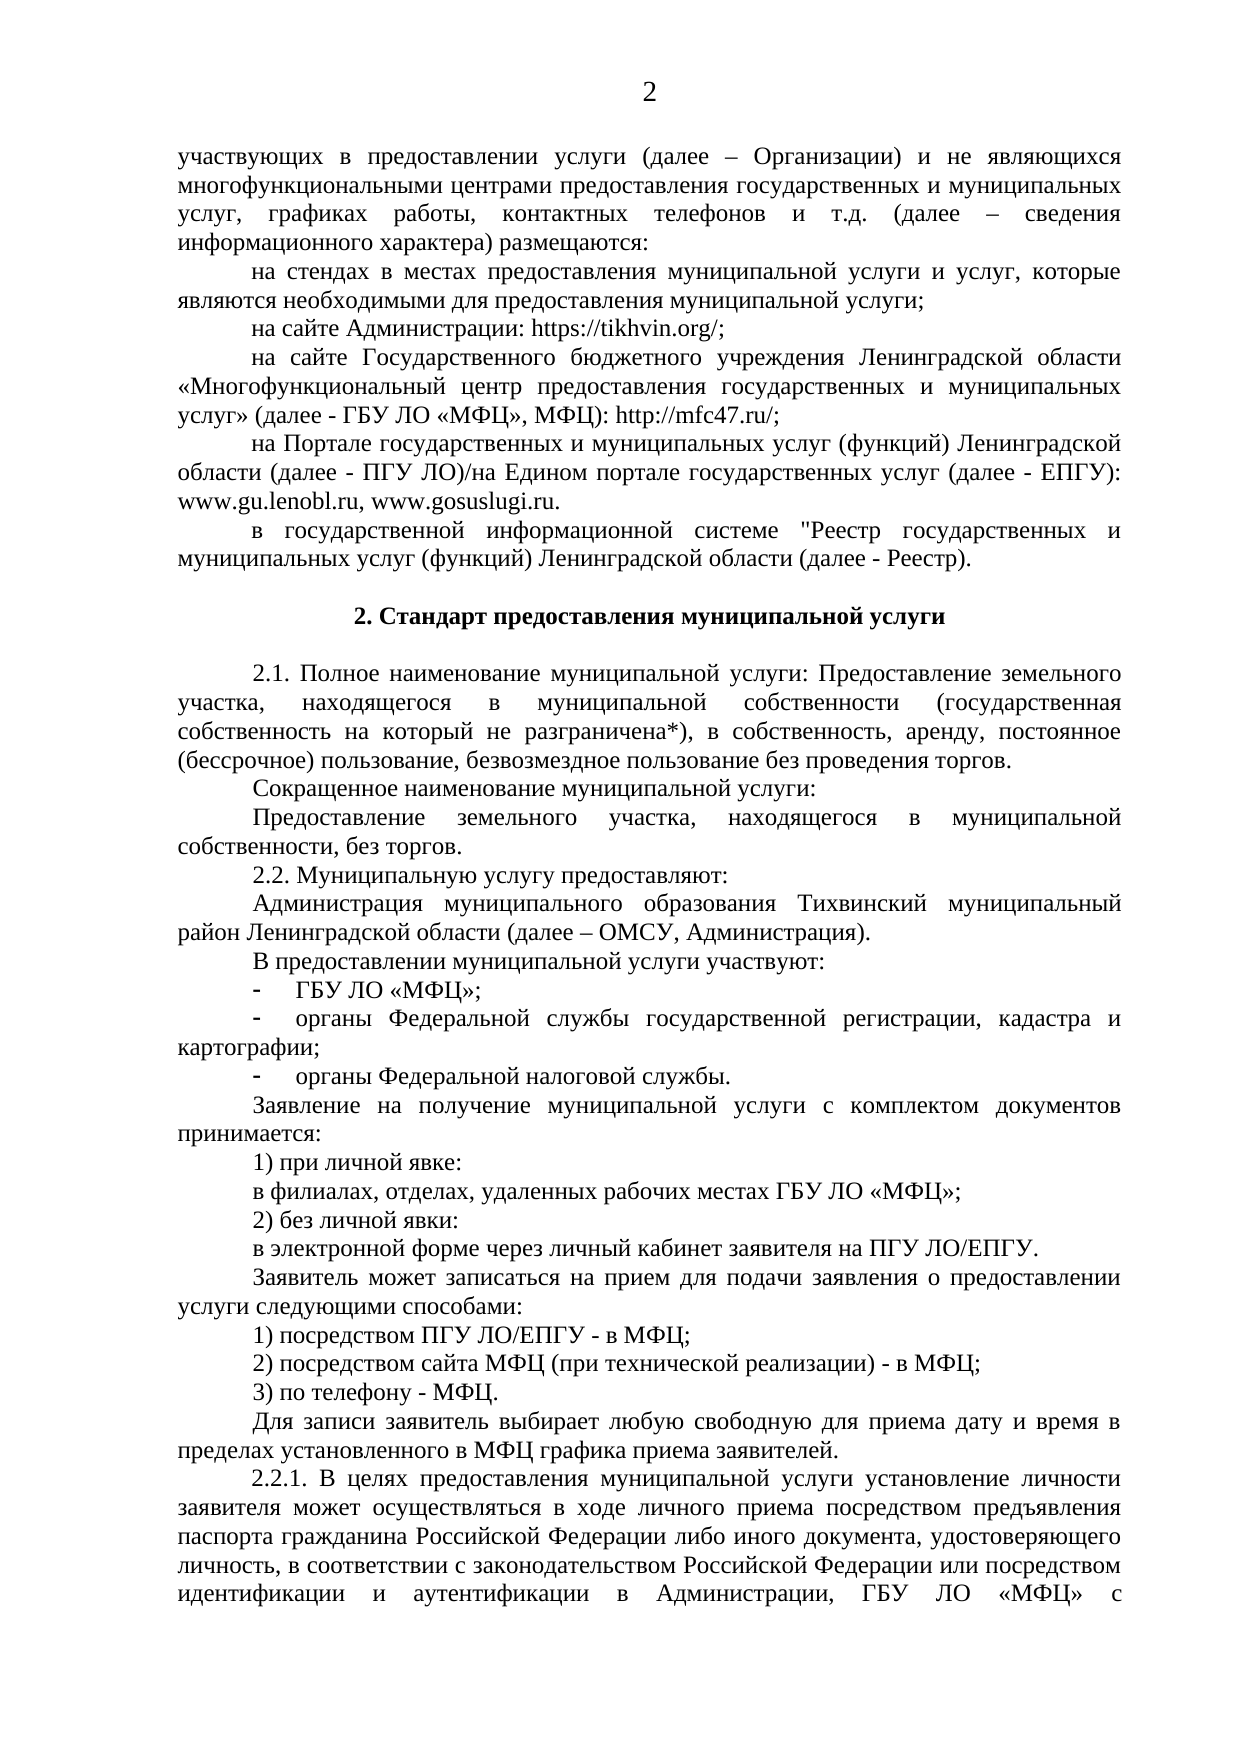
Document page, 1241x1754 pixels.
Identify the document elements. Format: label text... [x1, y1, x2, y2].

text 2) посредством сайта МФЦ (при технической реализации) - в МФЦ; [177, 1348, 1122, 1377]
text в государственной информационной системе "Реестр государственных и муниципальных услуг (функций) Ленинградской области (далее - Реестр). [177, 515, 1122, 572]
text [177, 141, 1122, 256]
text 1) посредством ПГУ ЛО/ЕПГУ - в МФЦ; [177, 1320, 1122, 1348]
text В предоставлении муниципальной услуги участвуют: [177, 946, 1122, 975]
text 2.1. Полное наименование муниципальной услуги: Предоставление земельного участка, находящегося в муниципальной собственности (государственная собственность на который не разграничена*), в собственность, аренду, постоянное (бессрочное) пользование, безвозмездное пользование без проведения торгов. [177, 658, 1122, 773]
text в филиалах, отделах, удаленных рабочих местах ГБУ ЛО «МФЦ»; [177, 1176, 1122, 1205]
text Заявление на получение муниципальной услуги с комплектом документов принимается: [177, 1090, 1122, 1147]
text Сокращенное наименование муниципальной услуги: [177, 773, 1122, 802]
text 3) по телефону - МФЦ. [177, 1377, 1122, 1406]
text 2.2. Муниципальную услугу предоставляют: [177, 860, 1122, 888]
text Предоставление земельного участка, находящегося в муниципальной собственности, без торгов. [177, 802, 1122, 860]
text 2) без личной явки: [177, 1205, 1122, 1233]
text на стендах в местах предоставления муниципальной услуги и услуг, которые являются необходимыми для предоставления муниципальной услуги; [177, 256, 1122, 313]
list органы Федеральной службы государственной регистрации, кадастра и картографии; [177, 1003, 1122, 1061]
text на Портале государственных и муниципальных услуг (функций) Ленинградской области (далее - ПГУ ЛО)/на Едином портале государственных услуг (далее - ЕПГУ): www.gu.lenobl.ru, www.gosuslugi.ru. [177, 428, 1122, 515]
text на сайте Государственного бюджетного учреждения Ленинградской области «Многофункциональный центр предоставления государственных и муниципальных услуг» (далее - ГБУ ЛО «МФЦ», МФЦ): http://mfc47.ru/; [177, 342, 1122, 428]
text на сайте Администрации: https://tikhvin.org/; [177, 313, 1122, 342]
text Администрация муниципального образования Тихвинский муниципальный район Ленинградской области (далее – ОМСУ, Администрация). [177, 888, 1122, 946]
list ГБУ ЛО «МФЦ»; [177, 975, 1122, 1003]
text Для записи заявитель выбирает любую свободную для приема дату и время в пределах установленного в МФЦ графика приема заявителей. [177, 1406, 1122, 1463]
text 2. Стандарт предоставления муниципальной услуги [177, 601, 1122, 630]
text 1) при личной явке: [177, 1147, 1122, 1176]
list органы Федеральной налоговой службы. [177, 1061, 1122, 1090]
text Заявитель может записаться на прием для подачи заявления о предоставлении услуги следующими способами: [177, 1262, 1122, 1320]
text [177, 1463, 1122, 1607]
text в электронной форме через личный кабинет заявителя на ПГУ ЛО/ЕПГУ. [177, 1233, 1122, 1262]
